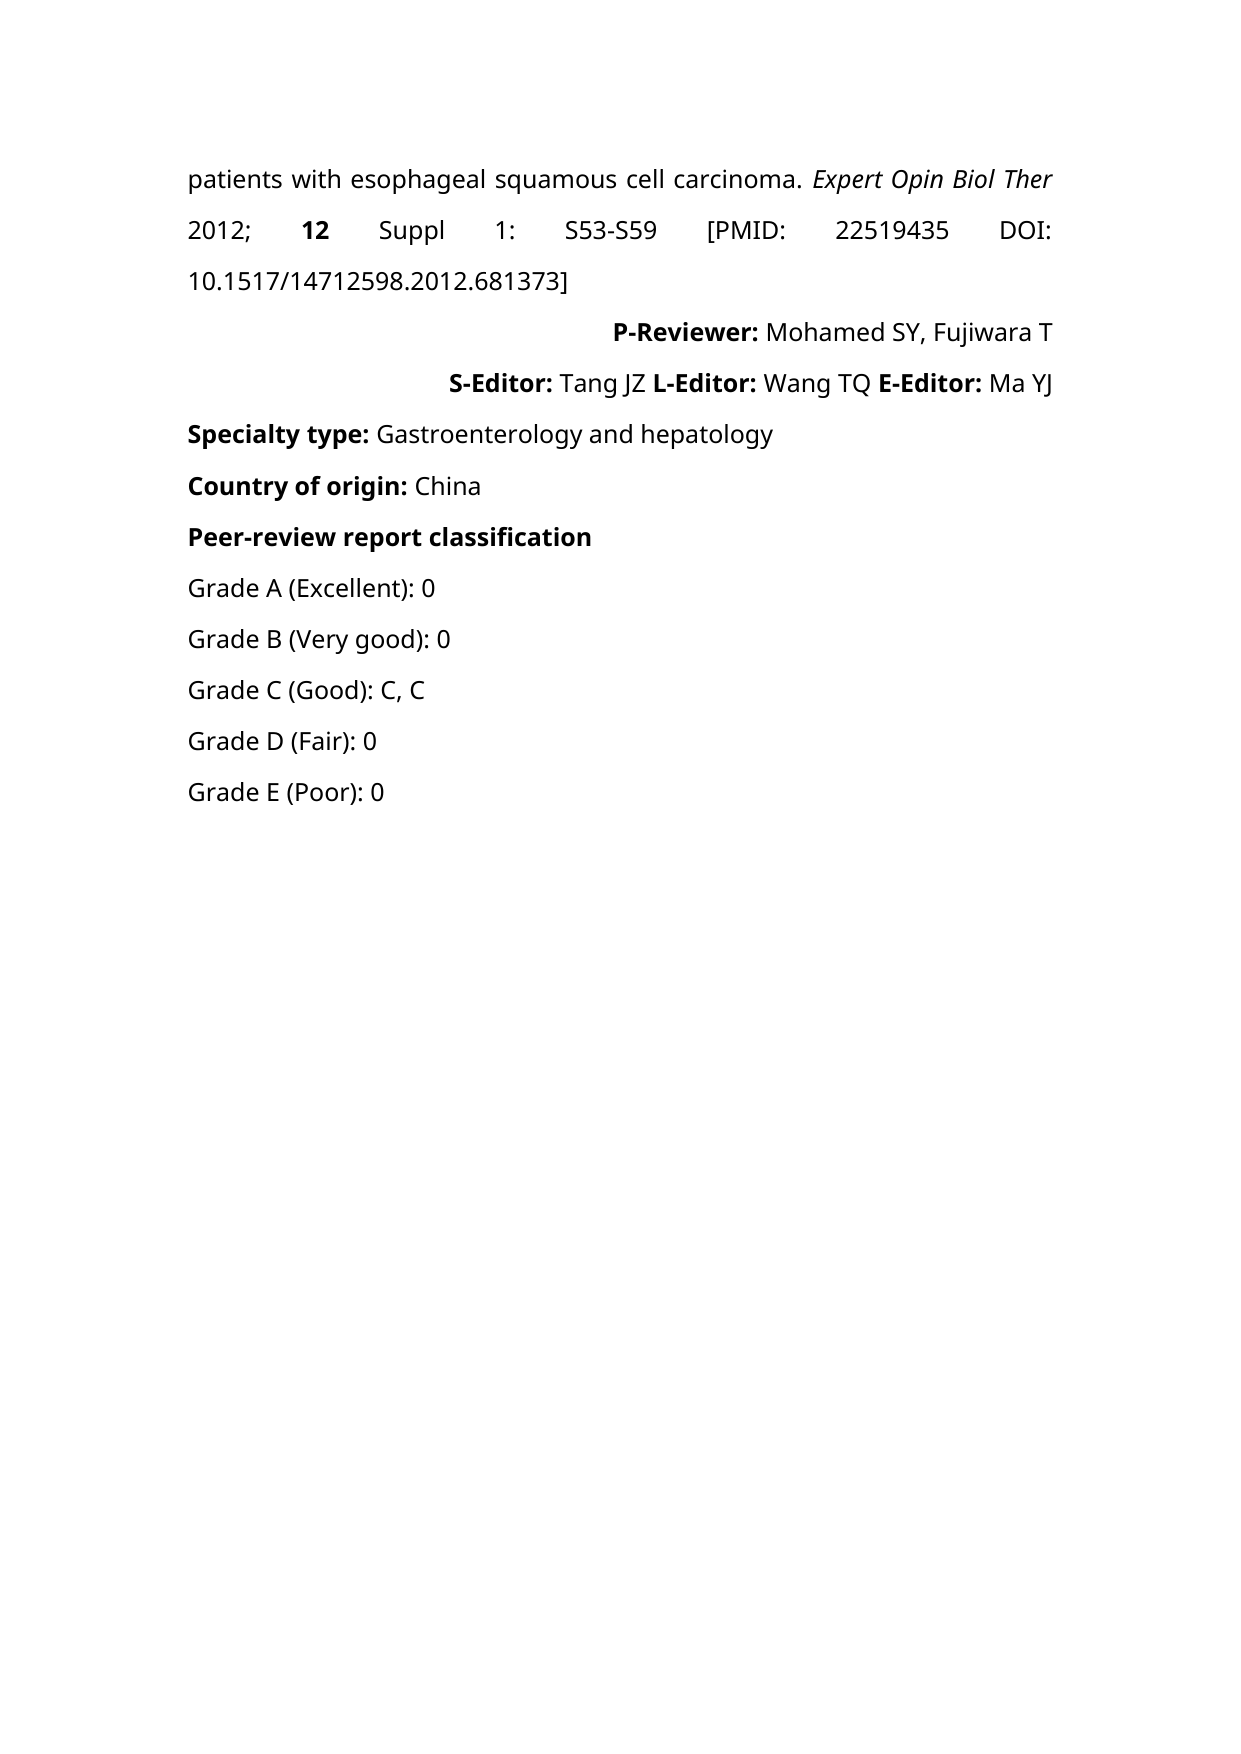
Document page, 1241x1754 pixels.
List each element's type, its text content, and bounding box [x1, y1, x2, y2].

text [187, 162, 1053, 298]
text Peer-review report classification [187, 519, 1053, 553]
text S-Editor: Tang JZ L-Editor: Wang TQ E-Editor: Ma YJ [187, 366, 1053, 400]
text P-Reviewer: Mohamed SY, Fujiwara T [187, 315, 1053, 349]
text Grade C (Good): C, C [187, 672, 1053, 706]
text Specialty type: Gastroenterology and hepatology [187, 417, 1053, 451]
text Grade E (Poor): 0 [187, 774, 1053, 808]
text Grade D (Fair): 0 [187, 723, 1053, 757]
text Grade B (Very good): 0 [187, 621, 1053, 655]
text Country of origin: China [187, 468, 1053, 502]
text Grade A (Excellent): 0 [187, 570, 1053, 604]
